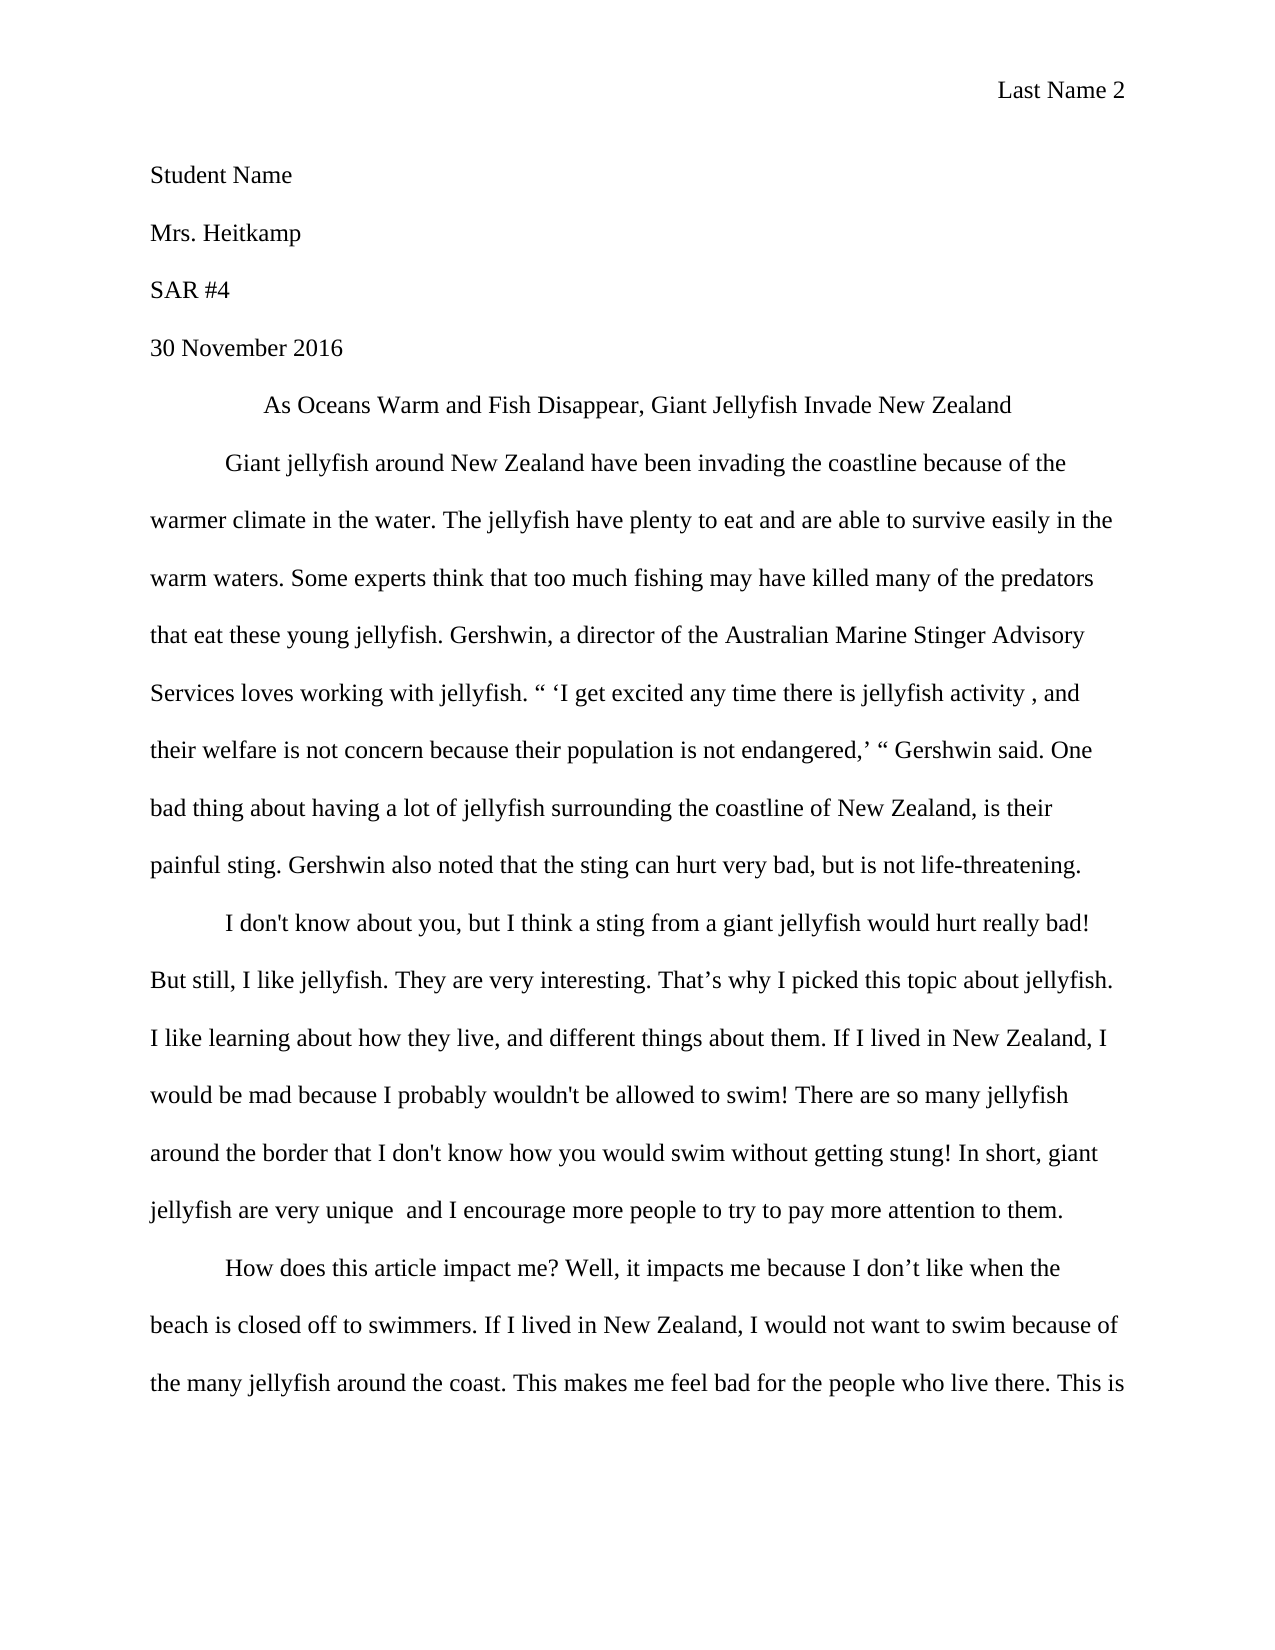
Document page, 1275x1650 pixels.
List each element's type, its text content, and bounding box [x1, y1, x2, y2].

text As Oceans Warm and Fish Disappear, Giant Jellyfish Invade New Zealand [150, 391, 1125, 419]
text I don't know about you, but I think a sting from a giant jellyfish would hurt really bad! But still, I like jellyfish. They are very interesting. That’s why I picked this topic about jellyfish. I like learning about how they live, and different things about them. If I lived in New Zealand, I would be mad because I probably wouldn't be allowed to swim! There are so many jellyfish around the border that I don't know how you would swim without getting stung! In short, giant jellyfish are very unique and I encourage more people to try to pay more attention to them. [150, 908, 1125, 1224]
text 30 November 2016 [150, 333, 1125, 362]
text Student Name [150, 161, 1125, 189]
text Mrs. Heitkamp [150, 218, 1125, 247]
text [150, 1253, 1125, 1397]
text SAR #4 [150, 276, 1125, 304]
text Giant jellyfish around New Zealand have been invading the coastline because of the warmer climate in the water. The jellyfish have plenty to eat and are able to survive easily in the warm waters. Some experts think that too much fishing may have killed many of the predators that eat these young jellyfish. Gershwin, a director of the Australian Marine Stinger Advisory Services loves working with jellyfish. “ ‘I get excited any time there is jellyfish activity , and their welfare is not concern because their population is not endangered,’ “ Gershwin said. One bad thing about having a lot of jellyfish surrounding the coastline of New Zealand, is their painful sting. Gershwin also noted that the sting can hurt very bad, but is not life-threatening. [150, 448, 1125, 879]
